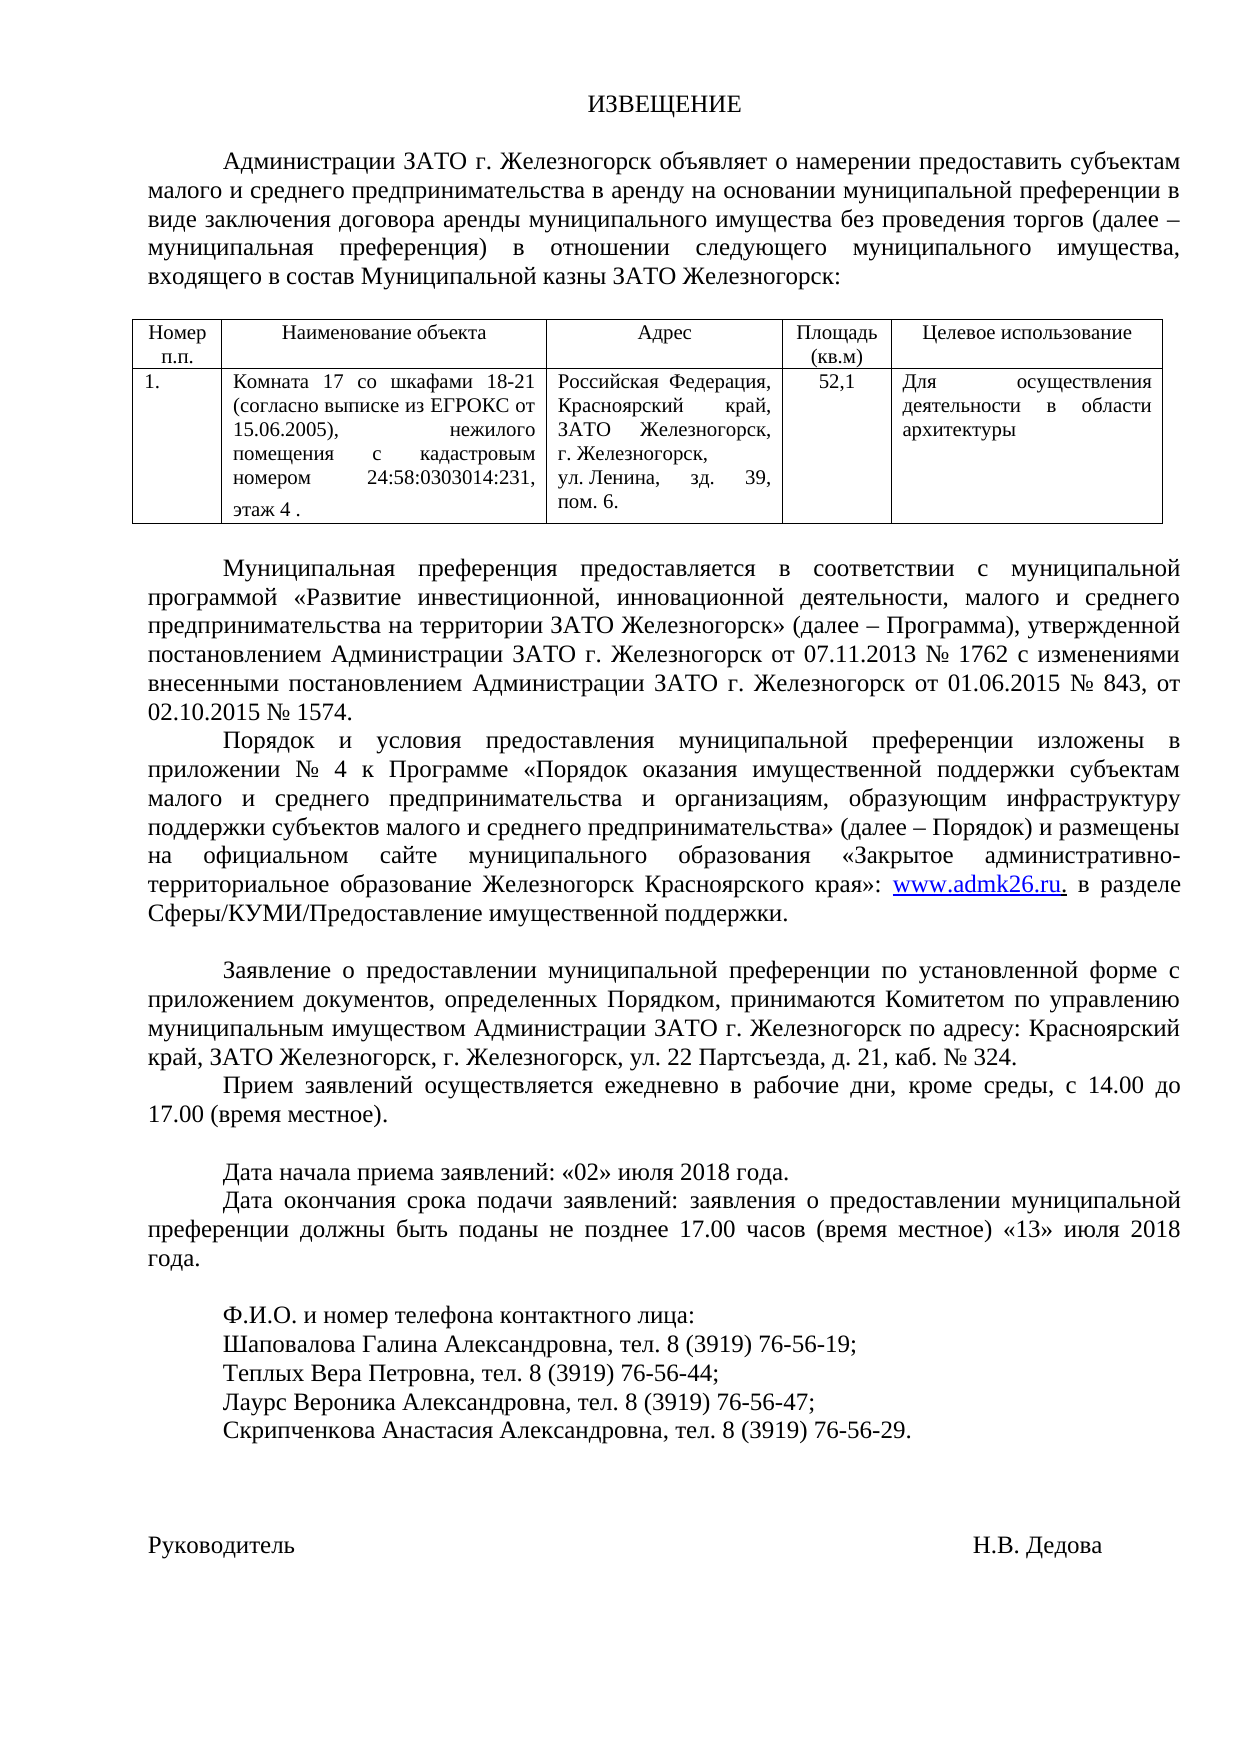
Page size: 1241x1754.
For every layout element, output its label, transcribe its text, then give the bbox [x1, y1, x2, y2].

table_cell Для осуществления деятельности в области архитектуры [892, 369, 1162, 523]
text Муниципальная преференция предоставляется в соответствии с муниципальной программой «Развитие инвестиционной, инновационной деятельности, малого и среднего предпринимательства на территории ЗАТО Железногорск» (далее – Программа), утвержденной постановлением Администрации ЗАТО г. Железногорск от 07.11.2013 № 1762 с изменениями внесенными постановлением Администрации ЗАТО г. Железногорск от 01.06.2015 № 843, от 02.10.2015 № 1574. [148, 553, 1181, 726]
table_cell 1. [133, 369, 221, 523]
text Теплых Вера Петровна, тел. 8 (3919) 76-56-44; [148, 1358, 1181, 1387]
text Прием заявлений осуществляется ежедневно в рабочие дни, кроме среды, с 14.00 до 17.00 (время местное). [148, 1071, 1181, 1128]
text Руководитель Н.В. Дедова [148, 1531, 1181, 1559]
text Дата окончания срока подачи заявлений: заявления о предоставлении муниципальной преференции должны быть поданы не позднее 17.00 часов (время местное) «13» июля 2018 года. [148, 1186, 1181, 1272]
table_header Наименование объекта [222, 320, 546, 368]
text Заявление о предоставлении муниципальной преференции по установленной форме с приложением документов, определенных Порядком, принимаются Комитетом по управлению муниципальным имуществом Администрации ЗАТО г. Железногорск по адресу: Красноярский край, ЗАТО Железногорск, г. Железногорск, ул. 22 Партсъезда, д. 21, каб. № 324. [148, 956, 1181, 1071]
table_header Номер п.п. [133, 320, 221, 368]
table_cell Комната 17 со шкафами 18-21 (согласно выписке из ЕГРОКС от 15.06.2005), нежилого помещения с кадастровым номером 24:58:0303014:231, этаж 4 . [222, 369, 546, 523]
table_header Целевое использование [892, 320, 1162, 368]
text Ф.И.О. и номер телефона контактного лица: [148, 1301, 1181, 1329]
text Шаповалова Галина Александровна, тел. 8 (3919) 76-56-19; [148, 1329, 1181, 1358]
table_header Площадь (кв.м) [783, 320, 891, 368]
table_cell 52,1 [783, 369, 891, 523]
text ИЗВЕЩЕНИЕ [148, 89, 1181, 117]
text Скрипченкова Анастасия Александровна, тел. 8 (3919) 76-56-29. [148, 1416, 1181, 1444]
text Дата начала приема заявлений: «02» июля 2018 года. [148, 1157, 1181, 1186]
text Лаурс Вероника Александровна, тел. 8 (3919) 76-56-47; [148, 1387, 1181, 1416]
text Порядок и условия предоставления муниципальной преференции изложены в приложении № 4 к Программе «Порядок оказания имущественной поддержки субъектам малого и среднего предпринимательства и организациям, образующим инфраструктуру поддержки субъектов малого и среднего предпринимательства» (далее – Порядок) и размещены на официальном сайте муниципального образования «Закрытое административно-территориальное образование Железногорск Красноярского края»: www.admk26.ru. в разделе Сферы/КУМИ/Предоставление имущественной поддержки. [148, 726, 1181, 927]
table_header Адрес [547, 320, 782, 368]
table_cell Российская Федерация, Красноярский край, ЗАТО Железногорск, г. Железногорск, ул. Ленина, зд. 39, пом. 6. [547, 369, 782, 523]
text Администрации ЗАТО г. Железногорск объявляет о намерении предоставить субъектам малого и среднего предпринимательства в аренду на основании муниципальной преференции в виде заключения договора аренды муниципального имущества без проведения торгов (далее – муниципальная преференция) в отношении следующего муниципального имущества, входящего в состав Муниципальной казны ЗАТО Железногорск: [148, 146, 1181, 290]
